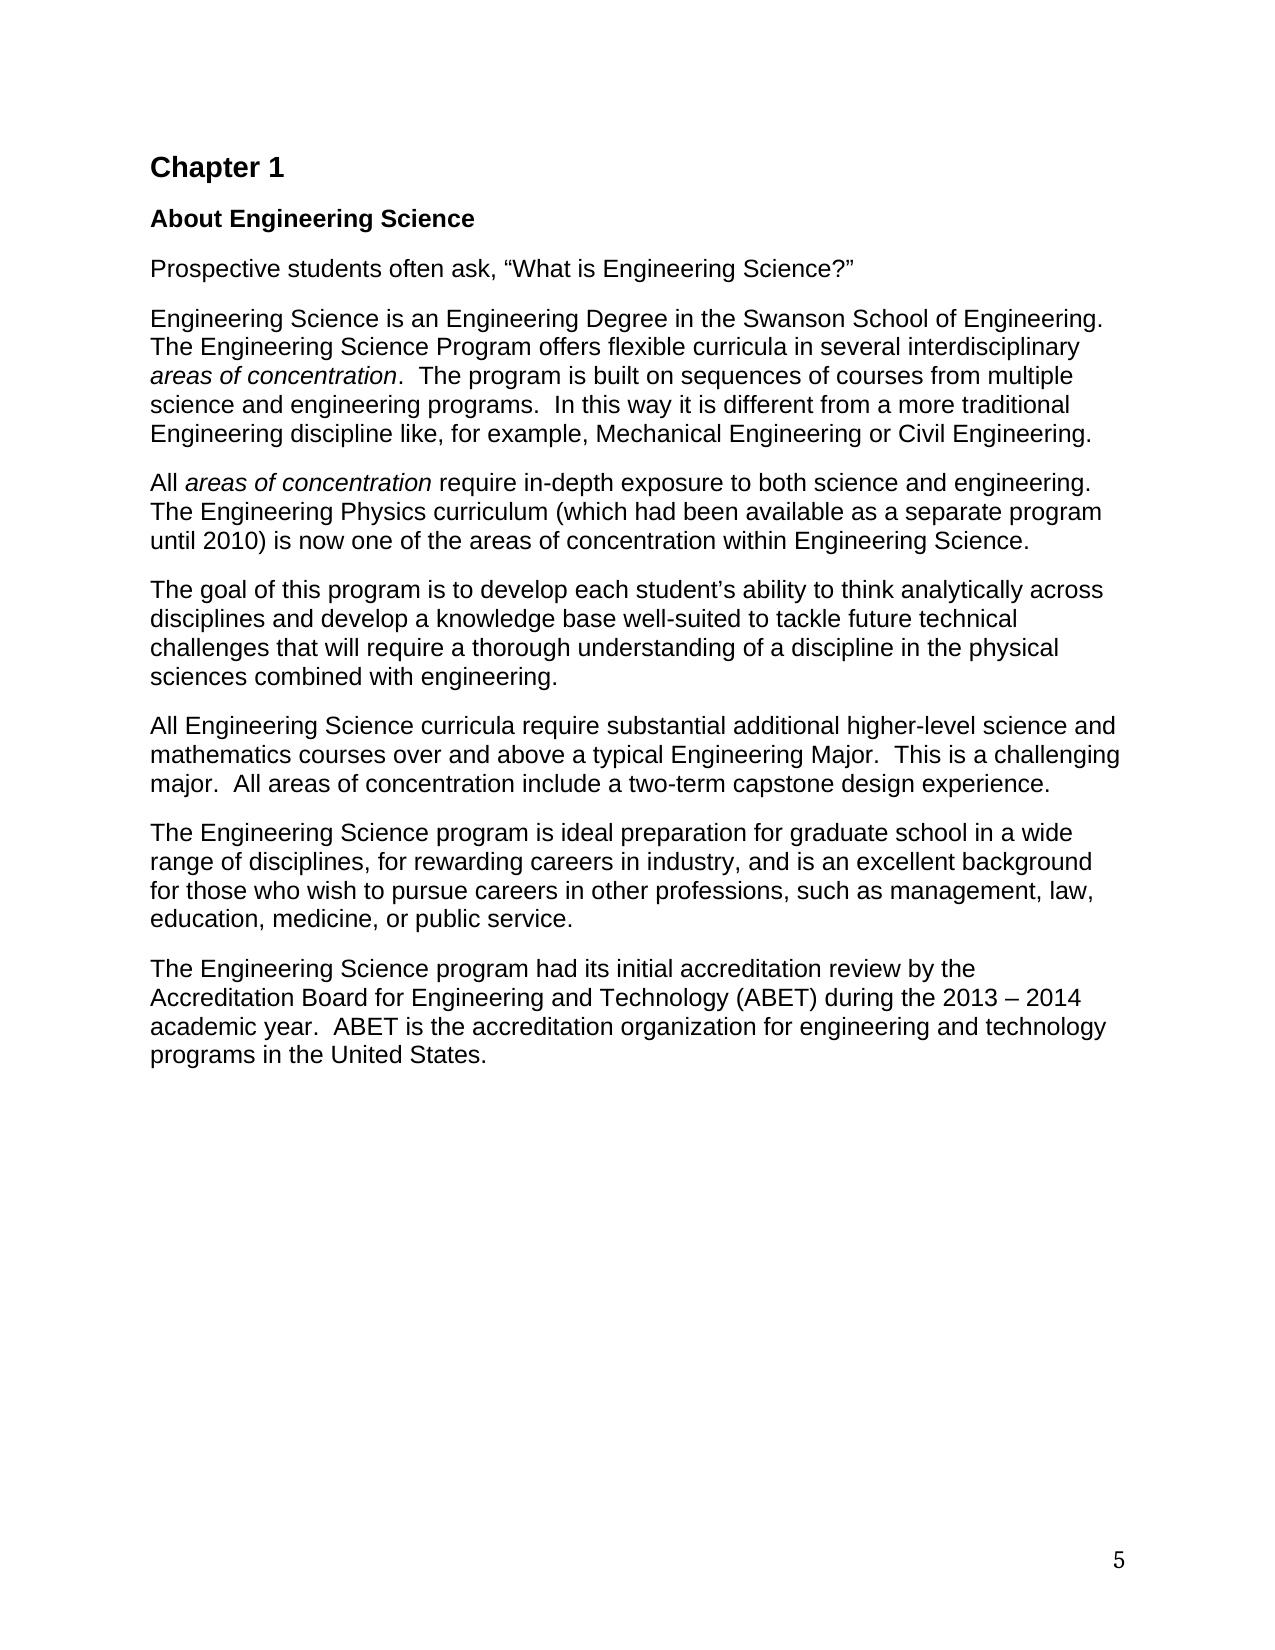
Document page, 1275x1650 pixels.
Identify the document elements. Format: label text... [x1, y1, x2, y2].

text About Engineering Science [150, 204, 1125, 233]
text Prospective students often ask, “What is Engineering Science?” [150, 254, 1125, 283]
text All Engineering Science curricula require substantial additional higher-level science and mathematics courses over and above a typical Engineering Major. This is a challenging major. All areas of concentration include a two-term capstone design experience. [150, 711, 1125, 797]
text All areas of concentration require in-depth exposure to both science and engineering. The Engineering Physics curriculum (which had been available as a separate program until 2010) is now one of the areas of concentration within Engineering Science. [150, 468, 1125, 554]
text Chapter 1 [150, 150, 1125, 183]
text The Engineering Science program had its initial accreditation review by the Accreditation Board for Engineering and Technology (ABET) during the 2013 – 2014 academic year. ABET is the accreditation organization for engineering and technology programs in the United States. [150, 954, 1125, 1069]
text The goal of this program is to develop each student’s ability to think analytically across disciplines and develop a knowledge base well-suited to tackle future technical challenges that will require a thorough understanding of a discipline in the physical sciences combined with engineering. [150, 575, 1125, 690]
text Engineering Science is an Engineering Degree in the Swanson School of Engineering. The Engineering Science Program offers flexible curricula in several interdisciplinary areas of concentration. The program is built on sequences of courses from multiple science and engineering programs. In this way it is different from a more traditional Engineering discipline like, for example, Mechanical Engineering or Civil Engineering. [150, 303, 1125, 447]
text The Engineering Science program is ideal preparation for graduate school in a wide range of disciplines, for rewarding careers in industry, and is an excellent background for those who wish to pursue careers in other professions, such as management, law, education, medicine, or public service. [150, 818, 1125, 933]
